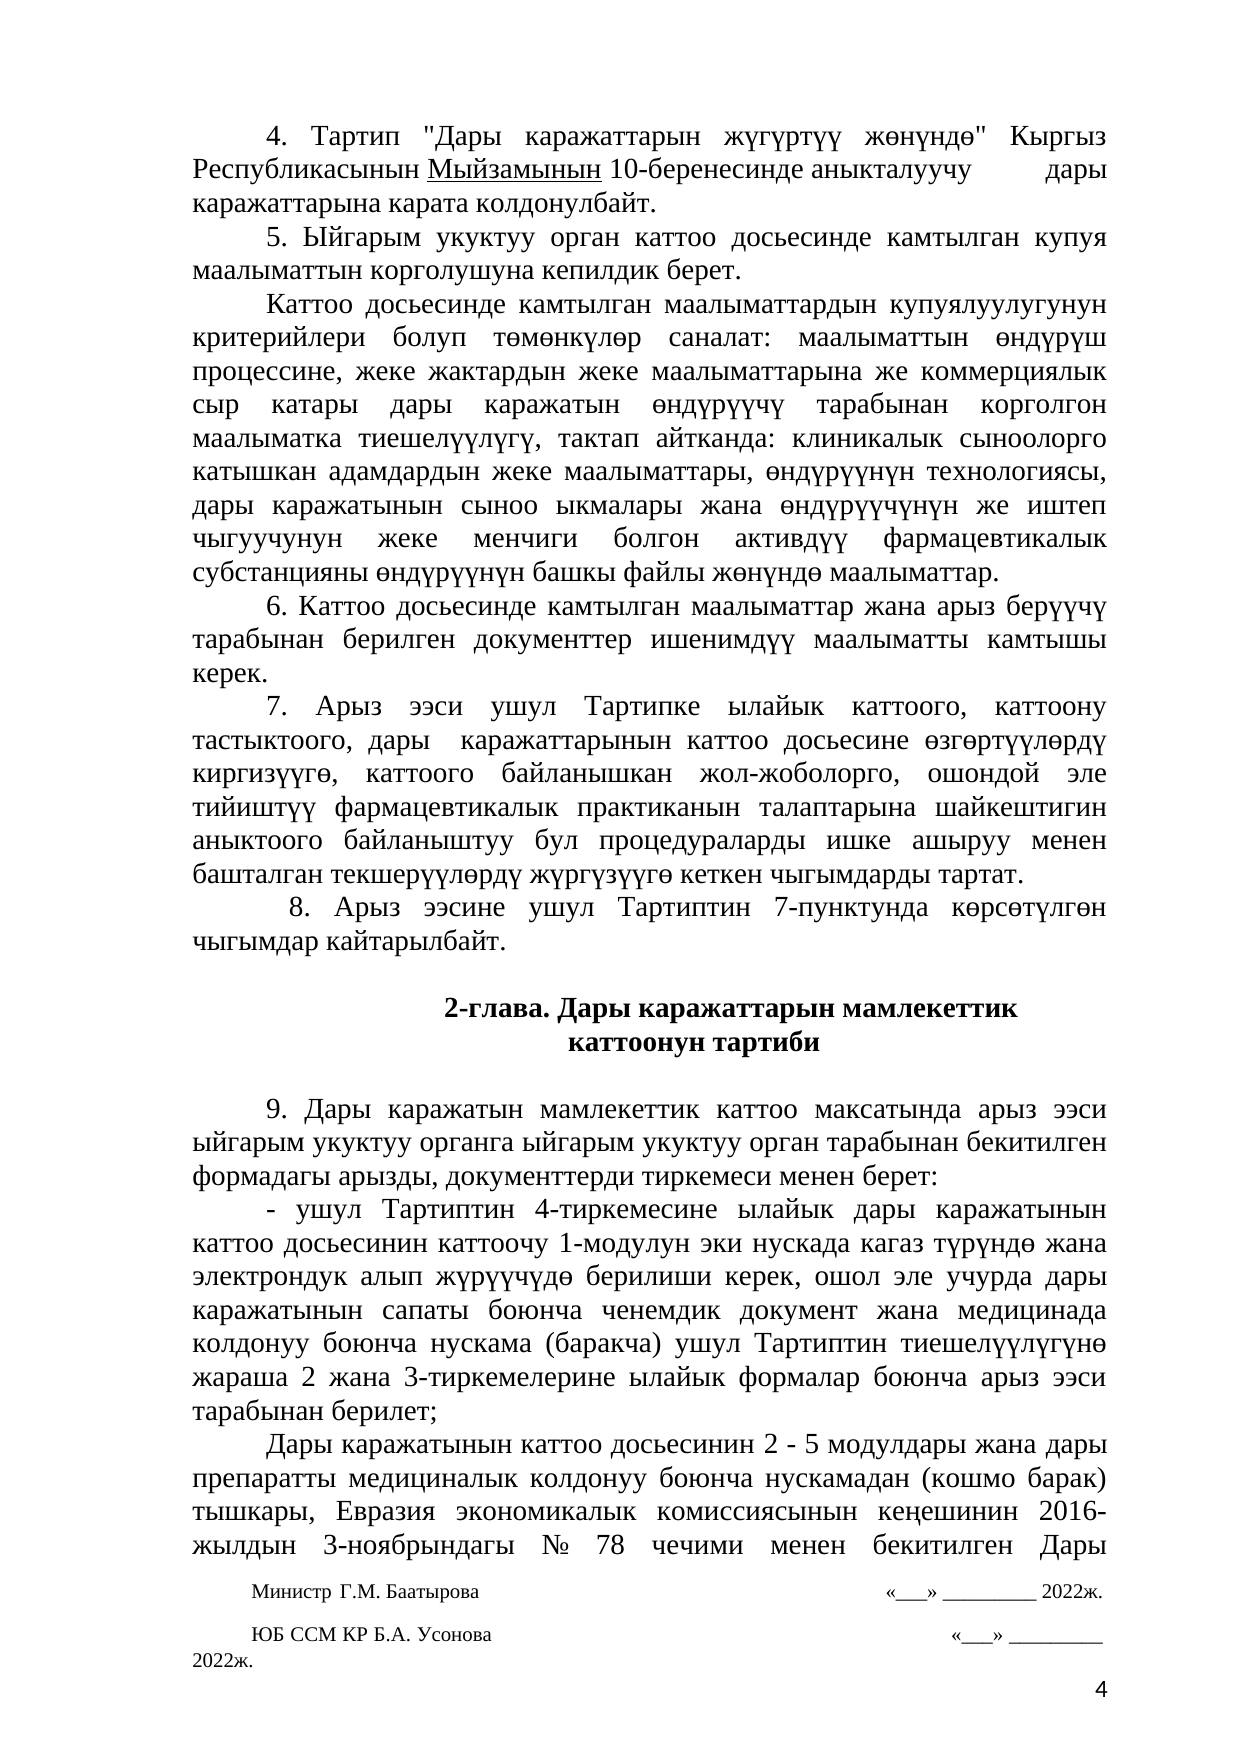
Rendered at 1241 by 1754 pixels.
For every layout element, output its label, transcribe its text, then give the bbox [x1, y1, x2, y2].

text 6. Каттоо досьесинде камтылган маалыматтар жана арыз берүүчү тарабынан берилген документтер ишенимдүү маалыматты камтышы керек. [192, 588, 1107, 688]
text 5. Ыйгарым укуктуу орган каттоо досьесинде камтылган купуя маалыматтын корголушуна кепилдик берет. [192, 219, 1107, 286]
text 7. Арыз ээси ушул Тартипке ылайык каттоого, каттоону тастыктоого, дары каражаттарынын каттоо досьесине өзгөртүүлөрдү киргизүүгө, каттоого байланышкан жол-жоболорго, ошондой эле тийиштүү фармацевтикалык практиканын талаптарына шайкештигин аныктоого байланыштуу бул процедураларды ишке ашыруу менен башталган текшерүүлөрдү жүргүзүүгө кеткен чыгымдарды тартат. [192, 688, 1107, 889]
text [192, 1426, 1107, 1560]
text 4. Тартип "Дары каражаттарын жүгүртүү жөнүндө" Кыргыз Республикасынын Мыйзамынын 10-беренесинде аныкталуучу дары каражаттарына карата колдонулбайт. [192, 118, 1107, 219]
text 2-глава. Дары каражаттарын мамлекеттик каттоонун тартиби [310, 990, 1078, 1057]
text - ушул Тартиптин 4-тиркемесине ылайык дары каражатынын каттоо досьесинин каттоочу 1-модулун эки нускада кагаз түрүндө жана электрондук алып жүрүүчүдө берилиши керек, ошол эле учурда дары каражатынын сапаты боюнча ченемдик документ жана медицинада колдонуу боюнча нускама (баракча) ушул Тартиптин тиешелүүлүгүнө жараша 2 жана 3-тиркемелерине ылайык формалар боюнча арыз ээси тарабынан берилет; [192, 1191, 1107, 1426]
text Каттоо досьесинде камтылган маалыматтардын купуялуулугунун критерийлери болуп төмөнкүлөр саналат: маалыматтын өндүрүш процессине, жеке жактардын жеке маалыматтарына же коммерциялык сыр катары дары каражатын өндүрүүчү тарабынан корголгон маалыматка тиешелүүлүгү, тактап айтканда: клиникалык сыноолорго катышкан адамдардын жеке маалыматтары, өндүрүүнүн технологиясы, дары каражатынын сыноо ыкмалары жана өндүрүүчүнүн же иштеп чыгуучунун жеке менчиги болгон активдүү фармацевтикалык субстанцияны өндүрүүнүн башкы файлы жөнүндө маалыматтар. [192, 286, 1107, 588]
text 9. Дары каражатын мамлекеттик каттоо максатында арыз ээси ыйгарым укуктуу органга ыйгарым укуктуу орган тарабынан бекитилген формадагы арызды, документтерди тиркемеси менен берет: [192, 1091, 1107, 1191]
text 8. Арыз ээсине ушул Тартиптин 7-пунктунда көрсөтүлгөн чыгымдар кайтарылбайт. [192, 889, 1107, 957]
